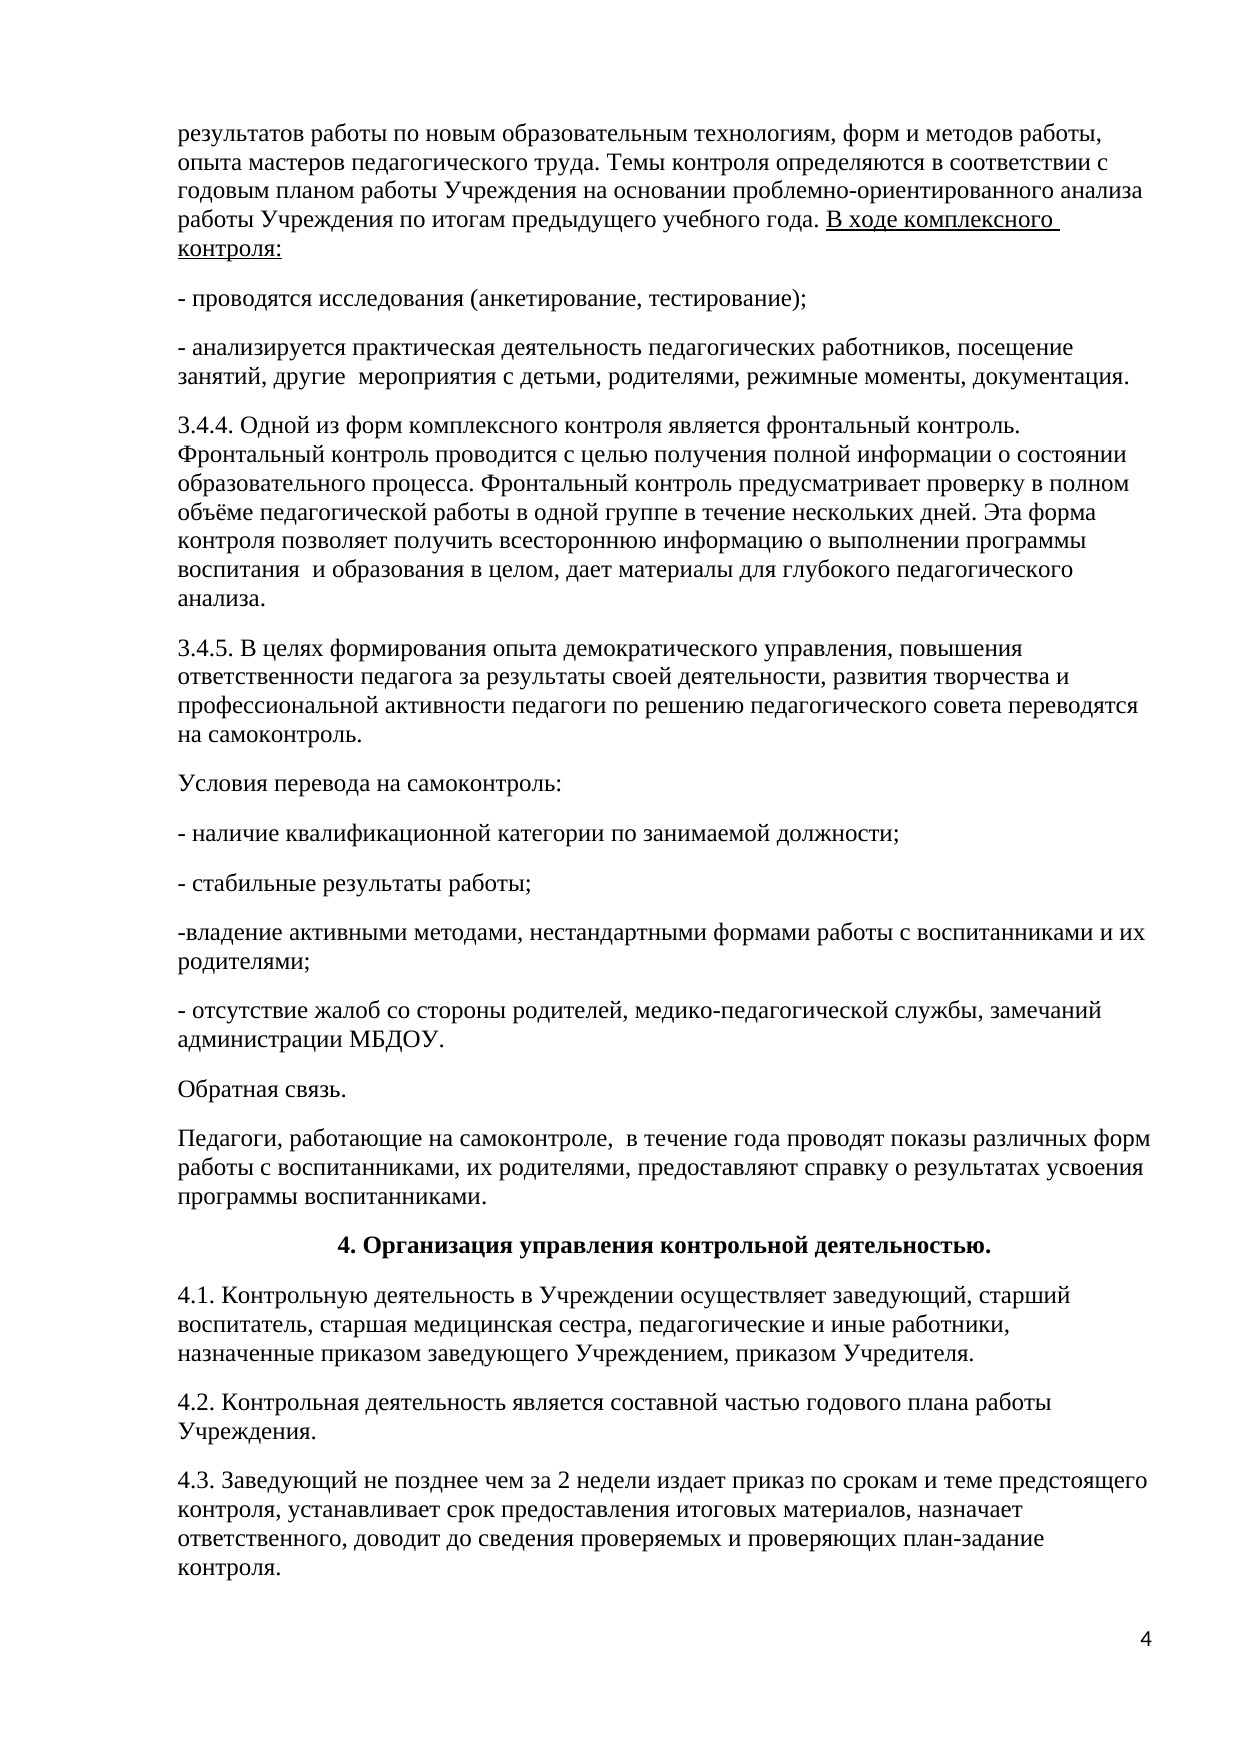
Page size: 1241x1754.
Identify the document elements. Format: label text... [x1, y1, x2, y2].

text -владение активными методами, нестандартными формами работы с воспитанниками и их родителями; [177, 917, 1152, 975]
text 4.1. Контрольную деятельность в Учреждении осуществляет заведующий, старший воспитатель, старшая медицинская сестра, педагогические и иные работники, назначенные приказом заведующего Учреждением, приказом Учредителя. [177, 1280, 1152, 1366]
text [177, 118, 1152, 262]
text 4.3. Заведующий не позднее чем за 2 недели издает приказ по срокам и теме предстоящего контроля, устанавливает срок предоставления итоговых материалов, назначает ответственного, доводит до сведения проверяемых и проверяющих план-задание контроля. [177, 1466, 1152, 1581]
text 3.4.5. В целях формирования опыта демократического управления, повышения ответственности педагога за результаты своей деятельности, развития творчества и профессиональной активности педагоги по решению педагогического совета переводятся на самоконтроль. [177, 633, 1152, 748]
text Педагоги, работающие на самоконтроле, в течение года проводят показы различных форм работы с воспитанниками, их родителями, предоставляют справку о результатах усвоения программы воспитанниками. [177, 1123, 1152, 1210]
text - наличие квалификационной категории по занимаемой должности; [177, 818, 1152, 847]
text Условия перевода на самоконтроль: [177, 768, 1152, 797]
text 4. Организация управления контрольной деятельностью. [177, 1231, 1152, 1259]
text - анализируется практическая деятельность педагогических работников, посещение занятий, другие мероприятия с детьми, родителями, режимные моменты, документация. [177, 332, 1152, 390]
text Обратная связь. [177, 1074, 1152, 1103]
text 4.2. Контрольная деятельность является составной частью годового плана работы Учреждения. [177, 1387, 1152, 1445]
text 3.4.4. Одной из форм комплексного контроля является фронтальный контроль. Фронтальный контроль проводится с целью получения полной информации о состоянии образовательного процесса. Фронтальный контроль предусматривает проверку в полном объёме педагогической работы в одной группе в течение нескольких дней. Эта форма контроля позволяет получить всестороннюю информацию о выполнении программы воспитания и образования в целом, дает материалы для глубокого педагогического анализа. [177, 411, 1152, 612]
text - проводятся исследования (анкетирование, тестирование); [177, 283, 1152, 311]
text - отсутствие жалоб со стороны родителей, медико-педагогической службы, замечаний администрации МБДОУ. [177, 996, 1152, 1053]
text - стабильные результаты работы; [177, 868, 1152, 896]
